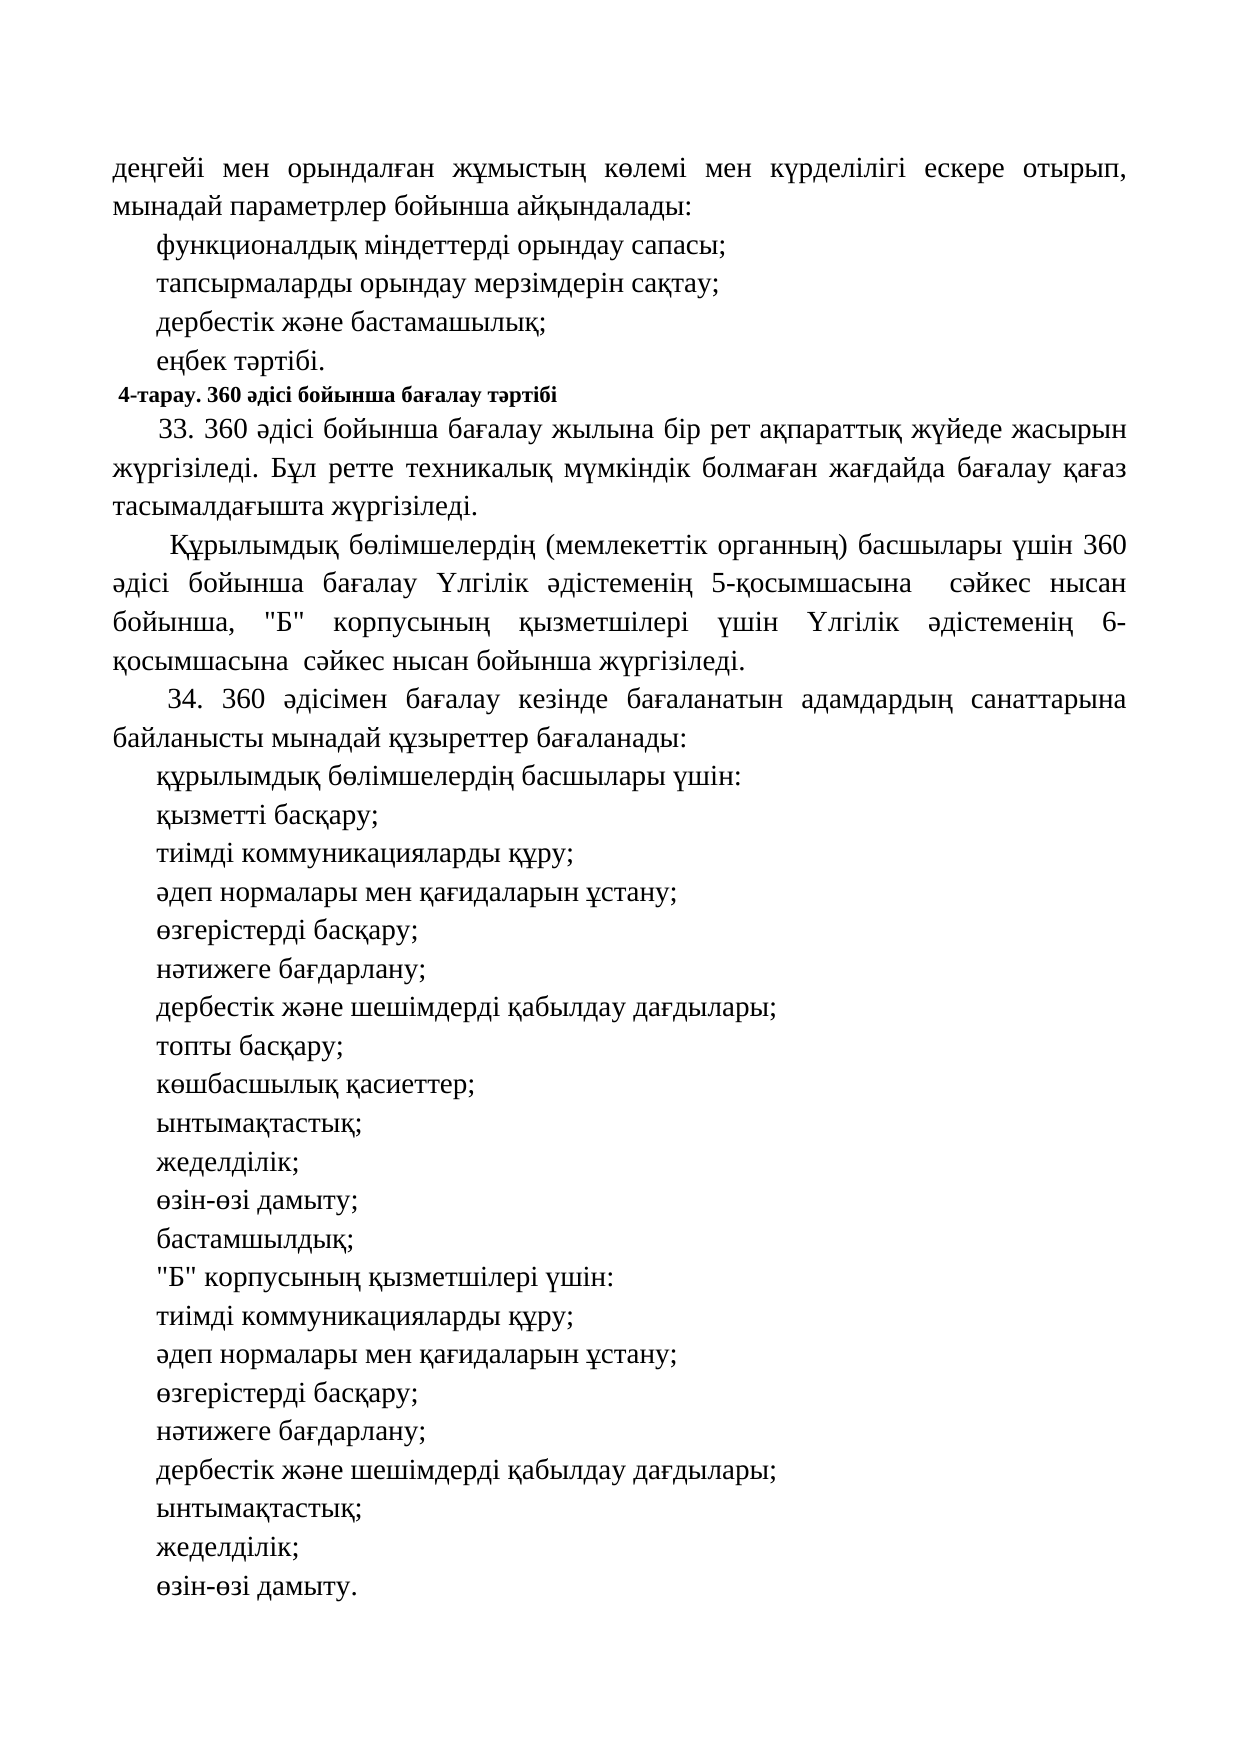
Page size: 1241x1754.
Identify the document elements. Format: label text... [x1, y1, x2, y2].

text дербестік және шешімдерді қабылдау дағдылары; [112, 989, 1128, 1023]
text 4-тарау. 360 әдісі бойынша бағалау тәртібі [112, 381, 1128, 408]
text өзін-өзі дамыту; [112, 1182, 1128, 1216]
text 34. 360 әдісімен бағалау кезінде бағаланатын адамдардың санаттарына байланысты мынадай құзыреттер бағаланады: [112, 681, 1128, 753]
text жеделділік; [112, 1144, 1128, 1177]
text еңбек тәртібі. [112, 343, 1128, 376]
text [112, 150, 1128, 222]
text әдеп нормалары мен қағидаларын ұстану; [112, 1336, 1128, 1370]
text өзгерістерді басқару; [112, 912, 1128, 946]
text Құрылымдық бөлімшелердің (мемлекеттік органның) басшылары үшін 360 әдісі бойынша бағалау Үлгілік әдістеменің 5-қосымшасына сәйкес нысан бойынша, "Б" корпусының қызметшілері үшін Үлгілік әдістеменің 6-қосымшасына сәйкес нысан бойынша жүргізіледі. [112, 527, 1128, 676]
text дербестік және шешімдерді қабылдау дағдылары; [112, 1452, 1128, 1486]
text топты басқару; [112, 1028, 1128, 1062]
text құрылымдық бөлімшелердің басшылары үшін: [112, 758, 1128, 792]
text өзін-өзі дамыту. [112, 1568, 1128, 1601]
text ынтымақтастық; [112, 1105, 1128, 1139]
text өзгерістерді басқару; [112, 1375, 1128, 1408]
text нәтижеге бағдарлану; [112, 951, 1128, 984]
text "Б" корпусының қызметшілері үшін: [112, 1259, 1128, 1293]
text тиімді коммуникацияларды құру; [112, 1298, 1128, 1331]
text дербестік және бастамашылық; [112, 304, 1128, 338]
text 33. 360 әдісі бойынша бағалау жылына бір рет ақпараттық жүйеде жасырын жүргізіледі. Бұл ретте техникалық мүмкіндік болмаған жағдайда бағалау қағаз тасымалдағышта жүргізіледі. [112, 411, 1128, 522]
text жеделділік; [112, 1529, 1128, 1563]
text функционалдық міндеттерді орындау сапасы; [112, 227, 1128, 261]
text әдеп нормалары мен қағидаларын ұстану; [112, 874, 1128, 907]
text ынтымақтастық; [112, 1491, 1128, 1524]
text көшбасшылық қасиеттер; [112, 1067, 1128, 1100]
text тапсырмаларды орындау мерзімдерін сақтау; [112, 266, 1128, 299]
text нәтижеге бағдарлану; [112, 1413, 1128, 1447]
text қызметті басқару; [112, 797, 1128, 830]
text бастамшылдық; [112, 1221, 1128, 1254]
text тиімді коммуникацияларды құру; [112, 835, 1128, 869]
